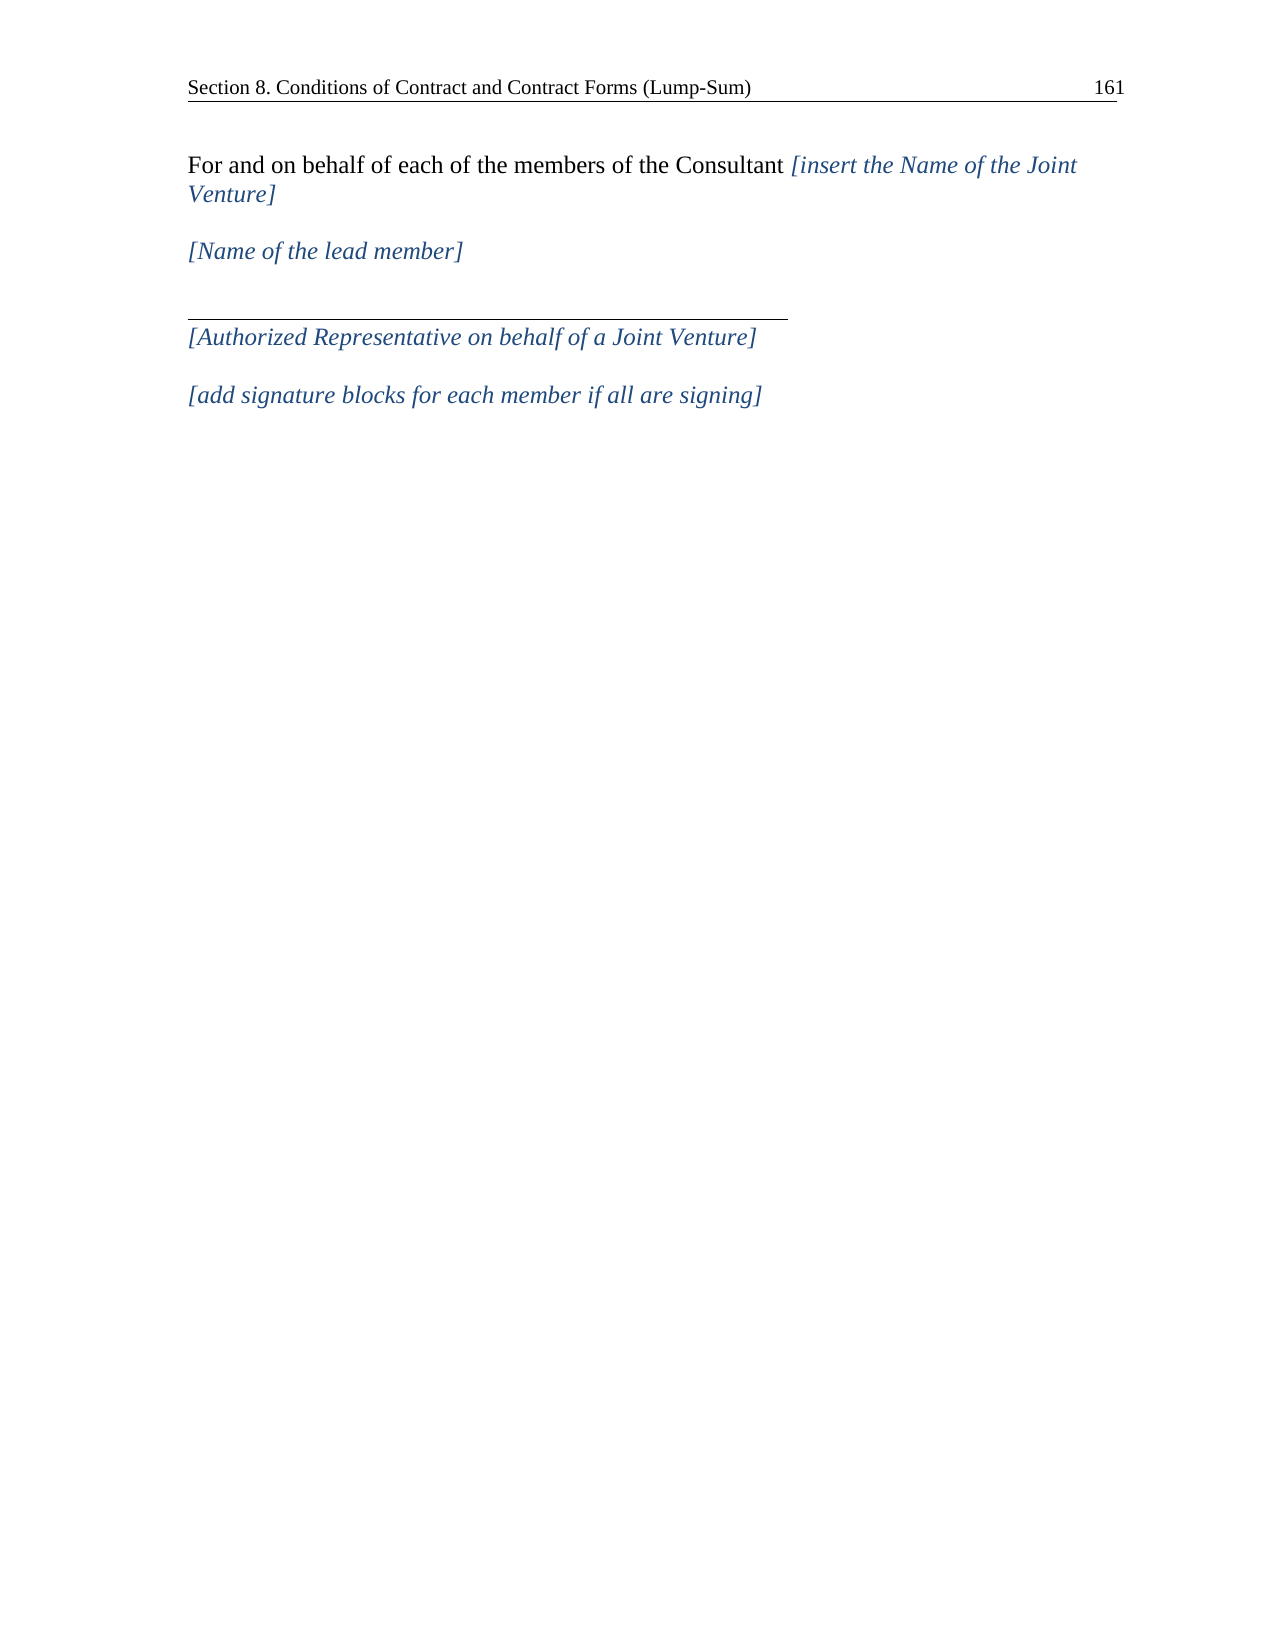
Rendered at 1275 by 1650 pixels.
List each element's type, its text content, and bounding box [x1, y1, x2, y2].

text [add signature blocks for each member if all are signing] [187, 380, 1125, 409]
text [Name of the lead member] [187, 236, 1125, 265]
text For and on behalf of each of the members of the Consultant [insert the Name of the Joint Venture] [187, 150, 1125, 207]
text [Authorized Representative on behalf of a Joint Venture] [187, 322, 1125, 351]
